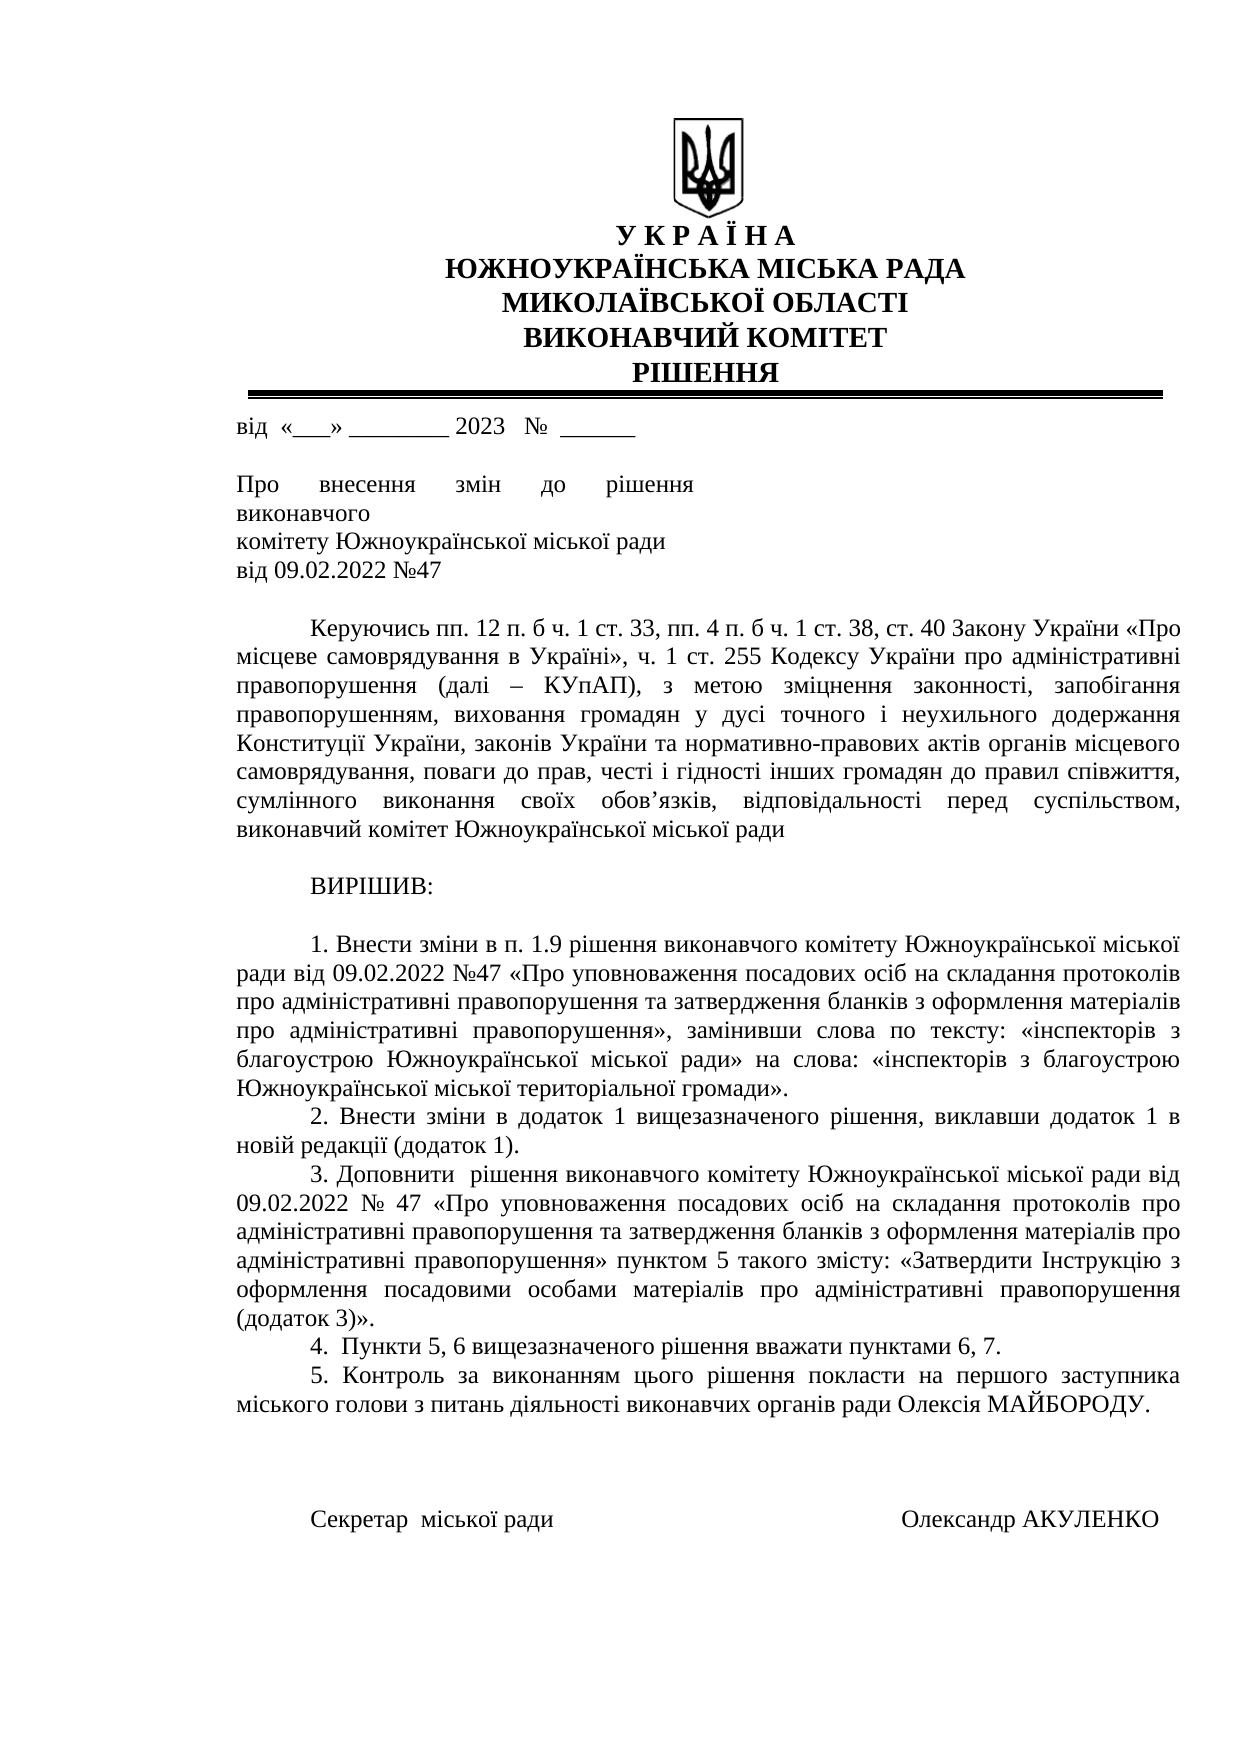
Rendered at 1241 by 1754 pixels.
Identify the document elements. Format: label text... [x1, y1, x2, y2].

table_header У К Р А Ї Н А ЮЖНОУКРАЇНСЬКА МІСЬКА РАДА МИКОЛАЇВСЬКОЇ ОБЛАСТІ ВИКОНАВЧИЙ КОМІТЕТ РІШЕННЯ [248, 218, 1163, 389]
text 5. Контроль за виконанням цього рішення покласти на першого заступника міського голови з питань діяльності виконавчих органів ради Олексія МАЙБОРОДУ. [236, 1360, 1181, 1418]
text комітету Южноукраїнської міської ради [236, 526, 694, 555]
text 1. Внести зміни в п. 1.9 рішення виконавчого комітету Южноукраїнської міської ради від 09.02.2022 №47 «Про уповноваження посадових осіб на складання протоколів про адміністративні правопорушення та затвердження бланків з оформлення матеріалів про адміністративні правопорушення», замінивши слова по тексту: «інспекторів з благоустрою Южноукраїнської міської ради» на слова: «інспекторів з благоустрою Южноукраїнської міської територіальної громади». [236, 929, 1181, 1101]
text 3. Доповнити рішення виконавчого комітету Южноукраїнської міської ради від 09.02.2022 № 47 «Про уповноваження посадових осіб на складання протоколів про адміністративні правопорушення та затвердження бланків з оформлення матеріалів про адміністративні правопорушення» пунктом 5 такого змісту: «Затвердити Інструкцію з оформлення посадовими особами матеріалів про адміністративні правопорушення (додаток 3)». [236, 1159, 1181, 1331]
text Керуючись пп. 12 п. б ч. 1 ст. 33, пп. 4 п. б ч. 1 ст. 38, ст. 40 Закону України «Про місцеве самоврядування в Україні», ч. 1 ст. 255 Кодексу України про адміністративні правопорушення (далі – КУпАП), з метою зміцнення законності, запобігання правопорушенням, виховання громадян у дусі точного і неухильного додержання Конституції України, законів України та нормативно-правових актів органів місцевого самоврядування, поваги до прав, честі і гідності інших громадян до правил співжиття, сумлінного виконання своїх обов’язків, відповідальності перед суспільством, виконавчий комітет Южноукраїнської міської ради [236, 613, 1181, 843]
text Про внесення змін до рішення виконавчого [236, 469, 694, 526]
text від 09.02.2022 №47 [236, 555, 694, 584]
text 2. Внести зміни в додаток 1 вищезазначеного рішення, виклавши додаток 1 в новій редакції (додаток 1). [236, 1101, 1181, 1159]
text 4. Пункти 5, 6 вищезазначеного рішення вважати пунктами 6, 7. [236, 1331, 1181, 1360]
text від «___» ________ 2023 № ______ [236, 411, 1181, 440]
text ВИРІШИВ: [236, 871, 1181, 900]
text Секретар міської ради Олександр АКУЛЕНКО [236, 1504, 1181, 1533]
